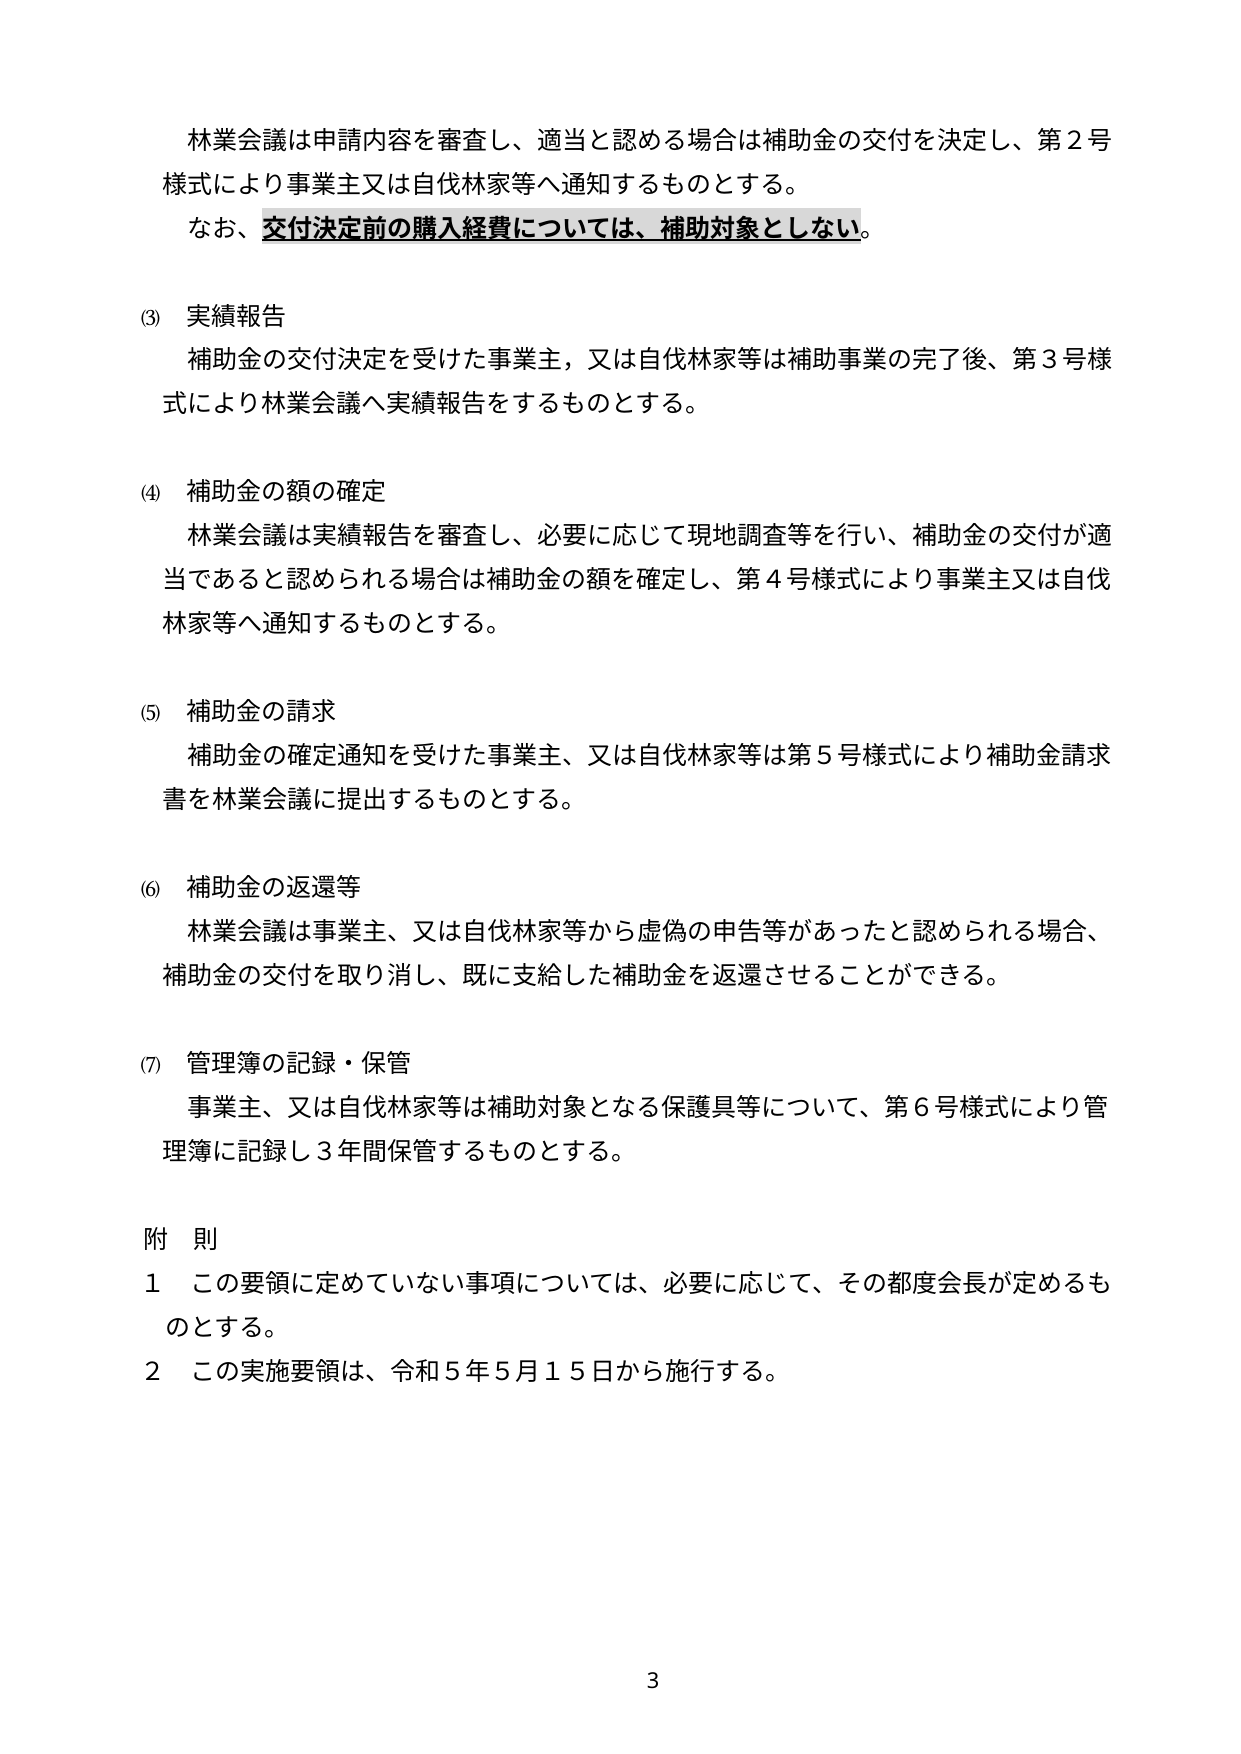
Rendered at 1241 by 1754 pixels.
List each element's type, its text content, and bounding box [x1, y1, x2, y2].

text 補助金の確定通知を受けた事業主、又は自伐林家等は第５号様式により補助金請求書を林業会議に提出するものとする。 [162, 732, 1122, 820]
text なお、交付決定前の購入経費については、補助対象としない。 [162, 204, 1122, 248]
text ⑸ 補助金の請求 [140, 688, 1122, 732]
text 林業会議は申請内容を審査し、適当と認める場合は補助金の交付を決定し、第２号様式により事業主又は自伐林家等へ通知するものとする。 [162, 116, 1122, 204]
text ⑷ 補助金の額の確定 [140, 468, 1122, 512]
text ⑹ 補助金の返還等 [140, 864, 1122, 908]
text 附 則 [118, 1215, 1122, 1259]
text １ この要領に定めていない事項については、必要に応じて、その都度会長が定めるものとする。 [140, 1259, 1122, 1347]
text ２ この実施要領は、令和５年５月１５日から施行する。 [140, 1347, 1122, 1391]
text ⑶ 実績報告 [140, 292, 1122, 336]
text ⑺ 管理簿の記録・保管 [140, 1039, 1122, 1083]
text 事業主、又は自伐林家等は補助対象となる保護具等について、第６号様式により管理簿に記録し３年間保管するものとする。 [162, 1083, 1122, 1171]
text 林業会議は実績報告を審査し、必要に応じて現地調査等を行い、補助金の交付が適当であると認められる場合は補助金の額を確定し、第４号様式により事業主又は自伐林家等へ通知するものとする。 [162, 512, 1122, 644]
text 補助金の交付決定を受けた事業主，又は自伐林家等は補助事業の完了後、第３号様式により林業会議へ実績報告をするものとする。 [162, 336, 1122, 424]
text 林業会議は事業主、又は自伐林家等から虚偽の申告等があったと認められる場合、補助金の交付を取り消し、既に支給した補助金を返還させることができる。 [162, 908, 1122, 996]
